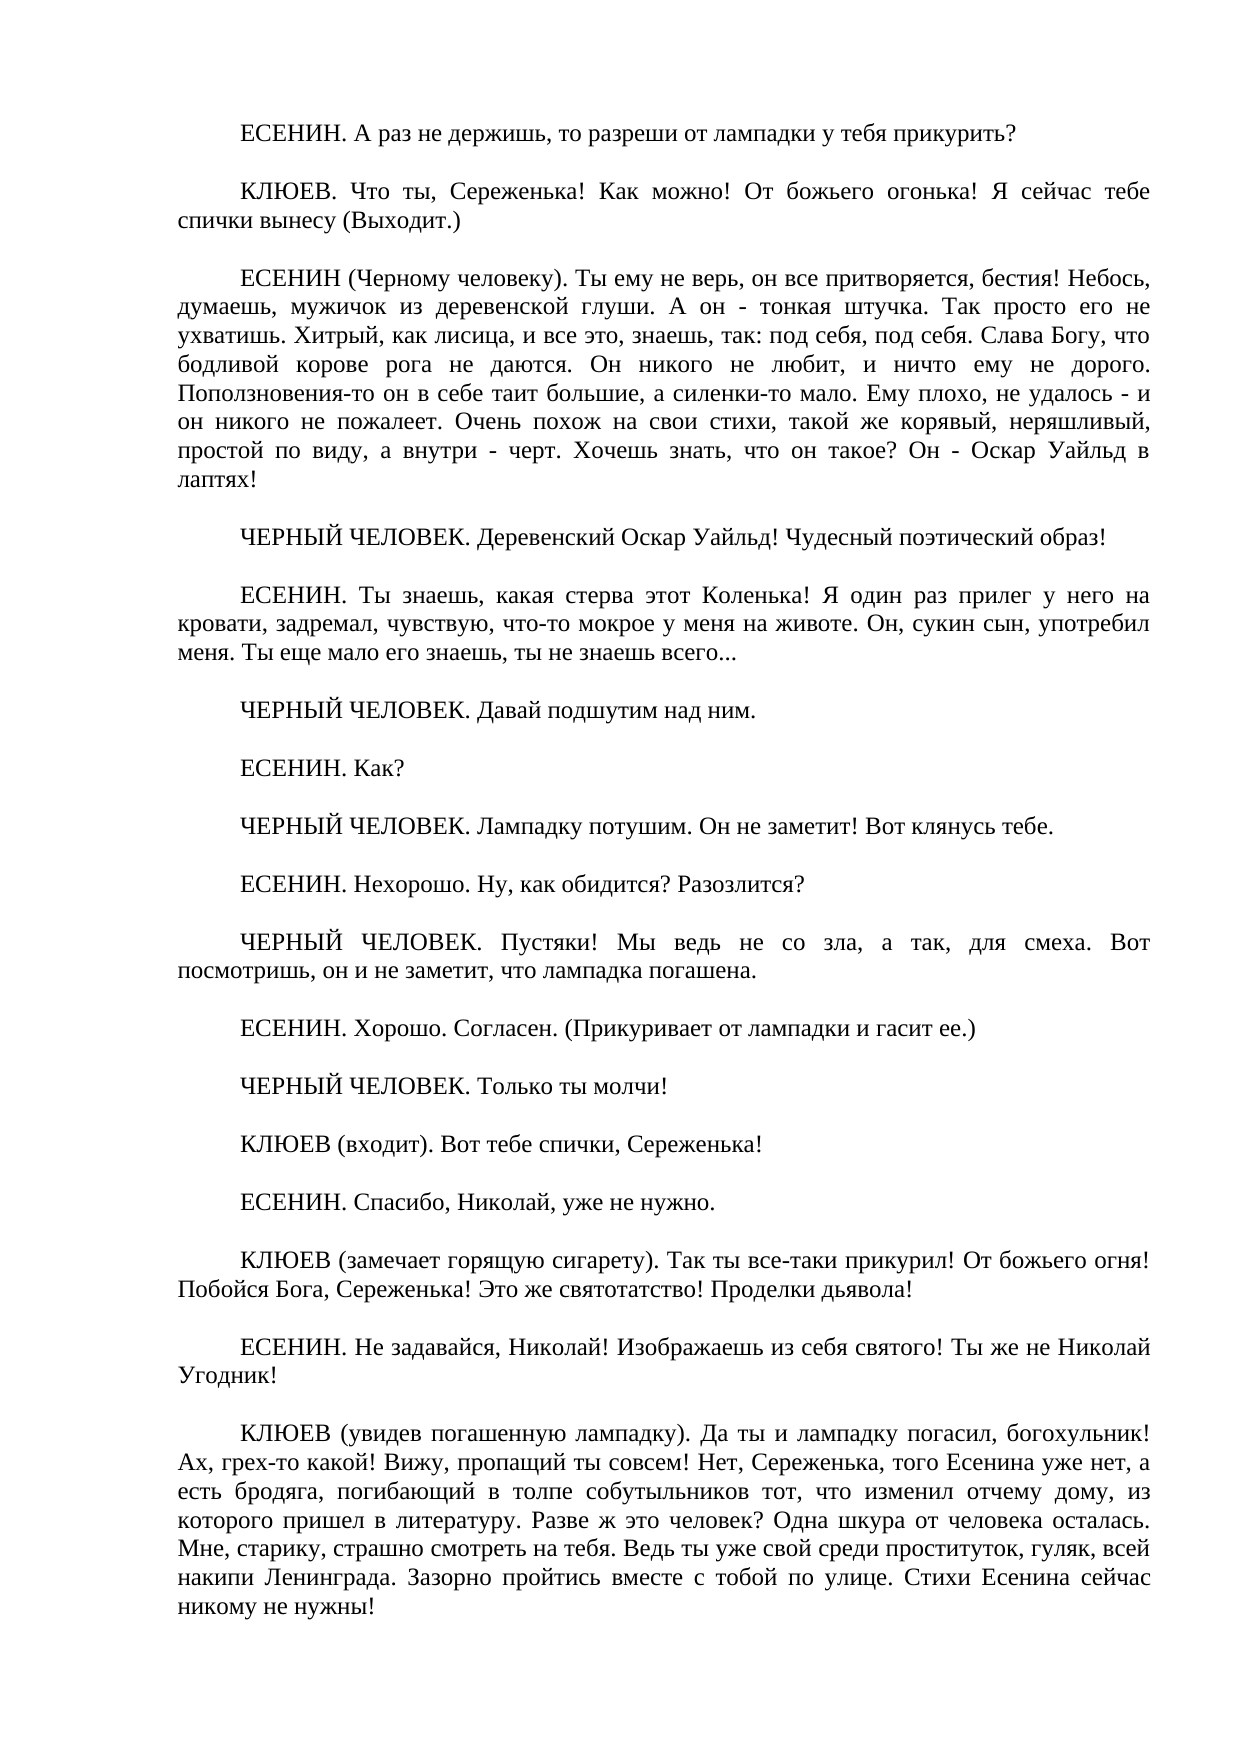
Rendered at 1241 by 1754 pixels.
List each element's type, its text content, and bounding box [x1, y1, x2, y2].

text ЕСЕНИН. Нехорошо. Ну, как обидится? Разозлится? [177, 869, 1152, 898]
text КЛЮЕВ (увидев погашенную лампадку). Да ты и лампадку погасил, богохульник! Ах, грех-то какой! Вижу, пропащий ты совсем! Нет, Сереженька, того Есенина уже нет, а есть бродяга, погибающий в толпе собутыльников тот, что изменил отчему дому, из которого пришел в литературу. Разве ж это человек? Одна шкура от человека осталась. Мне, старику, страшно смотреть на тебя. Ведь ты уже свой среди проституток, гуляк, всей накипи Ленинграда. Зазорно пройтись вместе с тобой по улице. Стихи Есенина сейчас никому не нужны! [177, 1418, 1152, 1620]
text ЕСЕНИН (Черному человеку). Ты ему не верь, он все притворяется, бестия! Небось, думаешь, мужичок из деревенской глуши. А он - тонкая штучка. Так просто его не ухватишь. Хитрый, как лисица, и все это, знаешь, так: под себя, под себя. Слава Богу, что бодливой корове рога не даются. Он никого не любит, и ничто ему не дорого. Поползновения-то он в себе таит большие, а силенки-то мало. Ему плохо, не удалось - и он никого не пожалеет. Очень похож на свои стихи, такой же корявый, неряшливый, простой по виду, а внутри - черт. Хочешь знать, что он такое? Он - Оскар Уайльд в лаптях! [177, 263, 1152, 493]
text ЕСЕНИН. Хорошо. Согласен. (Прикуривает от лампадки и гасит ее.) [177, 1013, 1152, 1042]
text ЧЕРНЫЙ ЧЕЛОВЕК. Давай подшутим над ним. [177, 695, 1152, 724]
text ЧЕРНЫЙ ЧЕЛОВЕК. Деревенский Оскар Уайльд! Чудесный поэтический образ! [177, 522, 1152, 551]
text КЛЮЕВ (замечает горящую сигарету). Так ты все-таки прикурил! От божьего огня! Побойся Бога, Сереженька! Это же святотатство! Проделки дьявола! [177, 1245, 1152, 1303]
text ЕСЕНИН. Спасибо, Николай, уже не нужно. [177, 1187, 1152, 1216]
text ЕСЕНИН. Ты знаешь, какая стерва этот Коленька! Я один раз прилег у него на кровати, задремал, чувствую, что-то мокрое у меня на животе. Он, сукин сын, употребил меня. Ты еще мало его знаешь, ты не знаешь всего... [177, 580, 1152, 666]
text ЧЕРНЫЙ ЧЕЛОВЕК. Лампадку потушим. Он не заметит! Вот клянусь тебе. [177, 811, 1152, 840]
text ЧЕРНЫЙ ЧЕЛОВЕК. Только ты молчи! [177, 1071, 1152, 1100]
text КЛЮЕВ (входит). Вот тебе спички, Сереженька! [177, 1129, 1152, 1158]
text КЛЮЕВ. Что ты, Сереженька! Как можно! От божьего огонька! Я сейчас тебе спички вынесу (Выходит.) [177, 176, 1152, 233]
text ЕСЕНИН. Не задавайся, Николай! Изображаешь из себя святого! Ты же не Николай Угодник! [177, 1332, 1152, 1389]
text ЧЕРНЫЙ ЧЕЛОВЕК. Пустяки! Мы ведь не со зла, а так, для смеха. Вот посмотришь, он и не заметит, что лампадка погашена. [177, 927, 1152, 984]
text ЕСЕНИН. А раз не держишь, то разреши от лампадки у тебя прикурить? [177, 118, 1152, 147]
text ЕСЕНИН. Как? [177, 753, 1152, 782]
